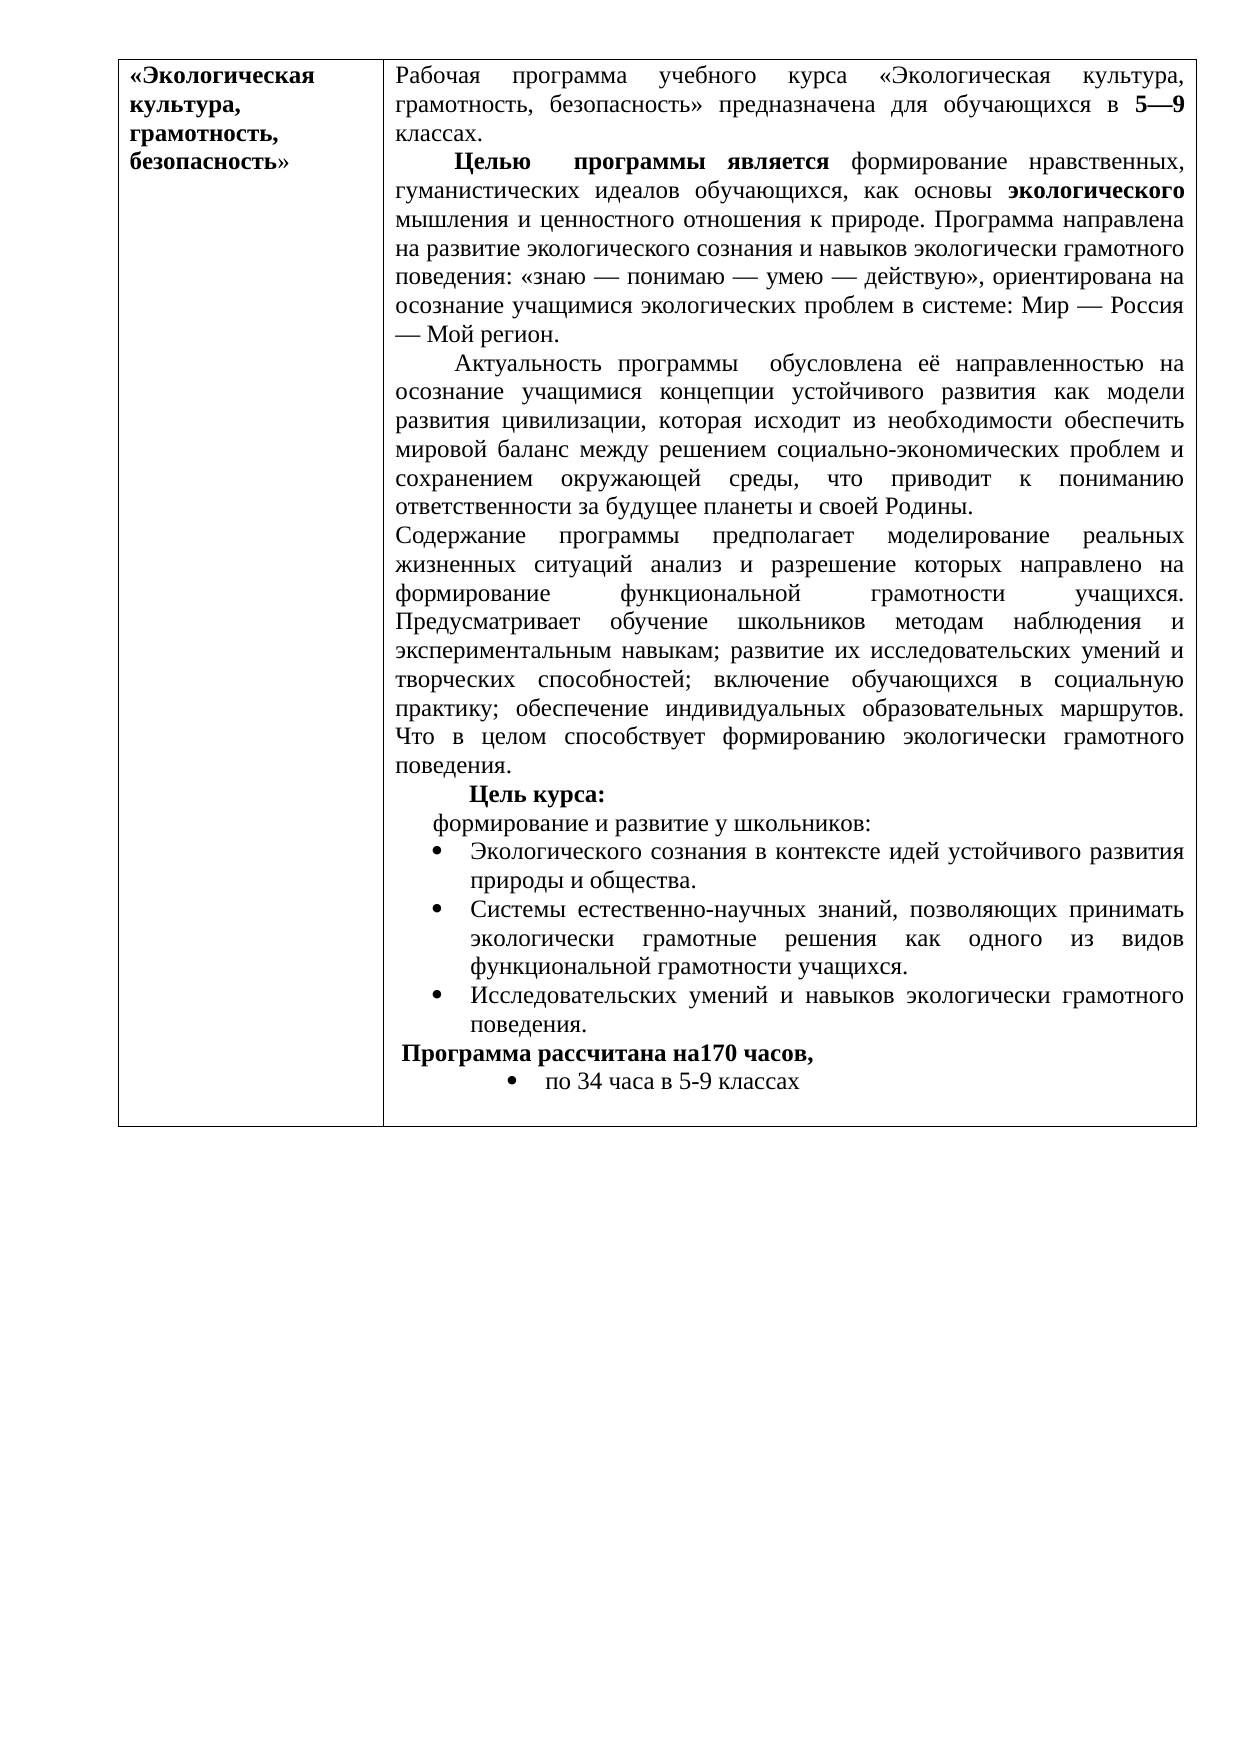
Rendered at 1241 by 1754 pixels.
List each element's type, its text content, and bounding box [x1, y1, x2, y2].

table_cell «Экологическая культура, грамотность, безопасность» [119, 60, 383, 1126]
table_cell Рабочая программа учебного курса «Экологическая культура, грамотность, безопасность» предназначена для обучающихся в 5—9 классах. Целью программы является формирование нравственных, гуманистических идеалов обучающихся, как основы экологического мышления и ценностного отношения к природе. Программа направлена на развитие экологического сознания и навыков экологически грамотного поведения: «знаю — понимаю — умею — действую», ориентирована на осознание учащимися экологических проблем в системе: Мир — Россия — Мой регион. Актуальность программы обусловлена её направленностью на осознание учащимися концепции устойчивого развития как модели развития цивилизации, которая исходит из необходимости обеспечить мировой баланс между решением социально-экономических проблем и сохранением окружающей среды, что приводит к пониманию ответственности за будущее планеты и своей Родины. Содержание программы предполагает моделирование реальных жизненных ситуаций анализ и разрешение которых направлено на формирование функциональной грамотности учащихся. Предусматривает обучение школьников методам наблюдения и экспериментальным навыкам; развитие их исследовательских умений и творческих способностей; включение обучающихся в социальную практику; обеспечение индивидуальных образовательных маршрутов. Что в целом способствует формированию экологически грамотного поведения. Цель курса: формирование и развитие у школьников: Экологического сознания в контексте идей устойчивого развития природы и общества. Системы естественно-научных знаний, позволяющих принимать экологически грамотные решения как одного из видов функциональной грамотности учащихся. Исследовательских умений и навыков экологически грамотного поведения. Программа рассчитана на170 часов, по 34 часа в 5-9 классах [384, 60, 1196, 1126]
